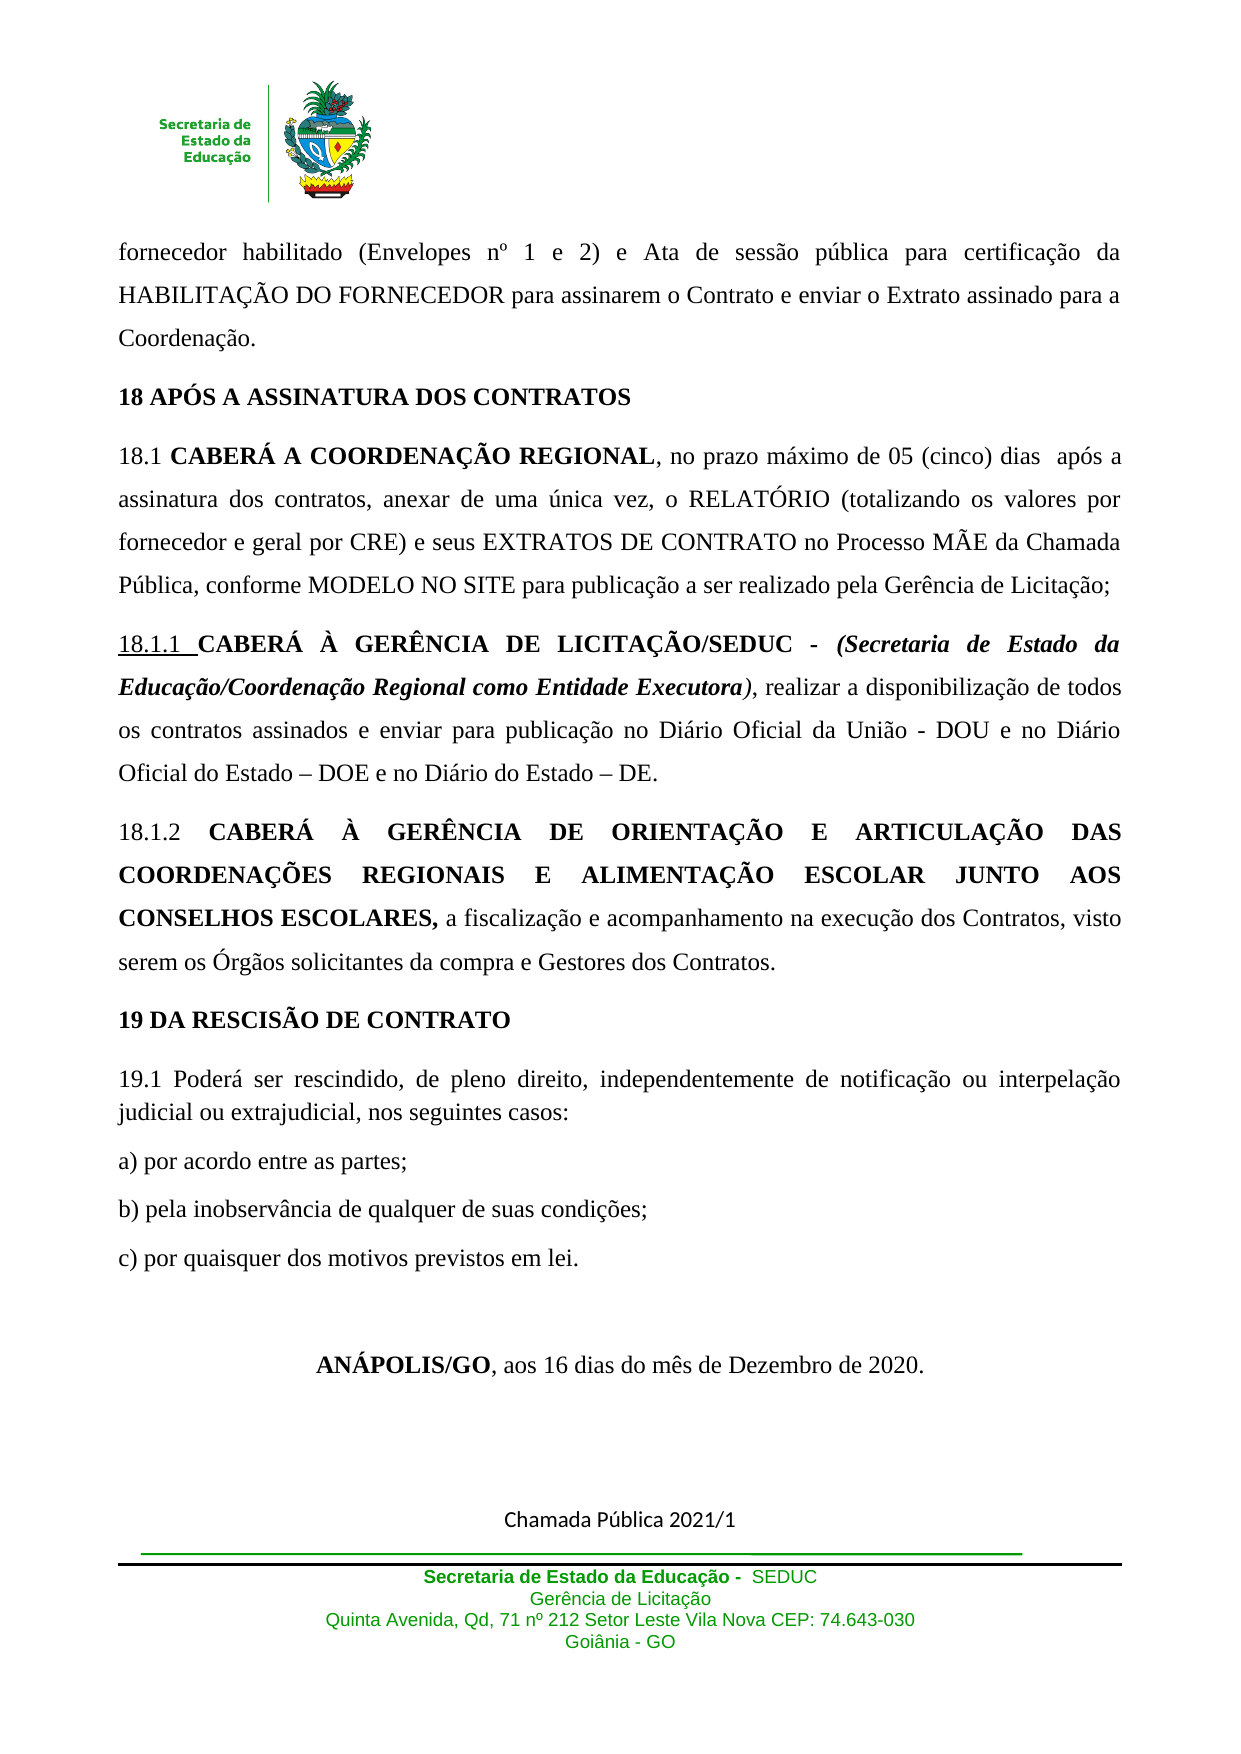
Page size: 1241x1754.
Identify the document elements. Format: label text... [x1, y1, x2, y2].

text 19 DA RESCISÃO DE CONTRATO [118, 1005, 1122, 1034]
text 18.1.2 CABERÁ À GERÊNCIA DE ORIENTAÇÃO E ARTICULAÇÃO DAS COORDENAÇÕES REGIONAIS E ALIMENTAÇÃO ESCOLAR JUNTO AOS CONSELHOS ESCOLARES, a fiscalização e acompanhamento na execução dos Contratos, visto serem os Órgãos solicitantes da compra e Gestores dos Contratos. [118, 817, 1122, 975]
text 18.1 CABERÁ A COORDENAÇÃO REGIONAL, no prazo máximo de 05 (cinco) dias após a assinatura dos contratos, anexar de uma única vez, o RELATÓRIO (totalizando os valores por fornecedor e geral por CRE) e seus EXTRATOS DE CONTRATO no Processo MÃE da Chamada Pública, conforme MODELO NO SITE para publicação a ser realizado pela Gerência de Licitação; [118, 441, 1122, 599]
picture [118, 73, 412, 210]
text 18 APÓS A ASSINATURA DOS CONTRATOS [118, 382, 1122, 411]
text c) por quaisquer dos motivos previstos em lei. [118, 1243, 1122, 1272]
text ANÁPOLIS/GO, aos 16 dias do mês de Dezembro de 2020. [118, 1350, 1122, 1379]
text 18.1.1 CABERÁ À GERÊNCIA DE LICITAÇÃO/SEDUC - (Secretaria de Estado da Educação/Coordenação Regional como Entidade Executora), realizar a disponibilização de todos os contratos assinados e enviar para publicação no Diário Oficial da União - DOU e no Diário Oficial do Estado – DOE e no Diário do Estado – DE. [118, 629, 1122, 787]
text b) pela inobservância de qualquer de suas condições; [118, 1194, 1122, 1223]
text a) por acordo entre as partes; [118, 1146, 1122, 1174]
text 19.1 Poderá ser rescindido, de pleno direito, independentemente de notificação ou interpelação judicial ou extrajudicial, nos seguintes casos: [118, 1064, 1122, 1126]
